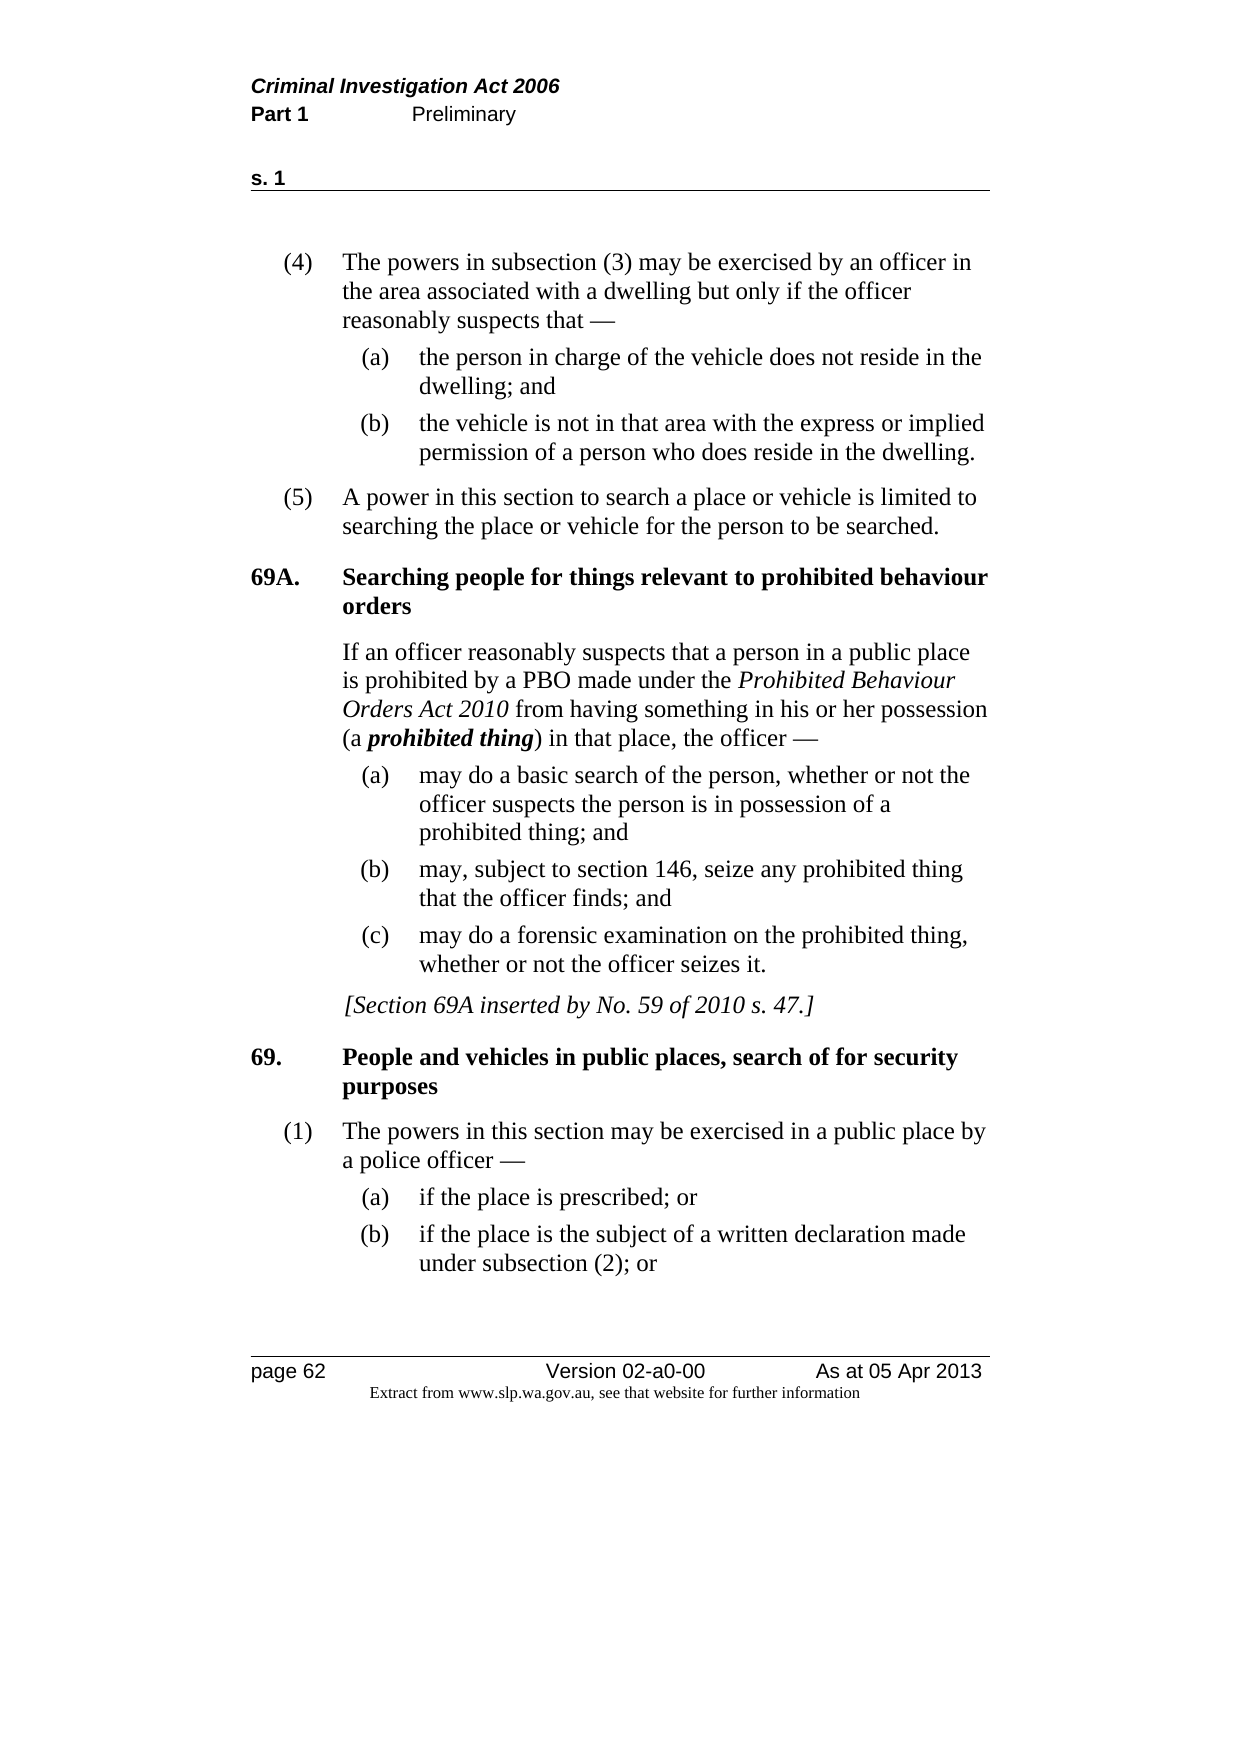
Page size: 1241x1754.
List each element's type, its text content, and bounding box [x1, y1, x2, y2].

text (a) may do a basic search of the person, whether or not the officer suspects the person is in possession of a prohibited thing; and [251, 760, 990, 846]
text (b) may, subject to section 146, seize any prohibited thing that the officer finds; and [251, 854, 990, 912]
subtitle 69. People and vehicles in public places, search of for security purposes [251, 1042, 990, 1099]
text (4) The powers in subsection (3) may be exercised by an officer in the area associated with a dwelling but only if the officer reasonably suspects that — [251, 247, 990, 334]
text (b) the vehicle is not in that area with the express or implied permission of a person who does reside in the dwelling. [251, 408, 990, 465]
text (5) A power in this section to search a place or vehicle is limited to searching the place or vehicle for the person to be searched. [251, 482, 990, 539]
text (a) the person in charge of the vehicle does not reside in the dwelling; and [251, 342, 990, 399]
subtitle 69A. Searching people for things relevant to prohibited behaviour orders [251, 562, 990, 620]
text (c) may do a forensic examination on the prohibited thing, whether or not the officer seizes it. [251, 920, 990, 978]
text (b) if the place is the subject of a written declaration made under subsection (2); or [251, 1219, 990, 1277]
text (a) if the place is prescribed; or [251, 1182, 990, 1211]
text [Section 69A inserted by No. 59 of 2010 s. 47.] [251, 990, 990, 1019]
text (1) The powers in this section may be exercised in a public place by a police officer — [251, 1116, 990, 1174]
text If an officer reasonably suspects that a person in a public place is prohibited by a PBO made under the Prohibited Behaviour Orders Act 2010 from having something in his or her possession (a prohibited thing) in that place, the officer — [251, 637, 990, 752]
